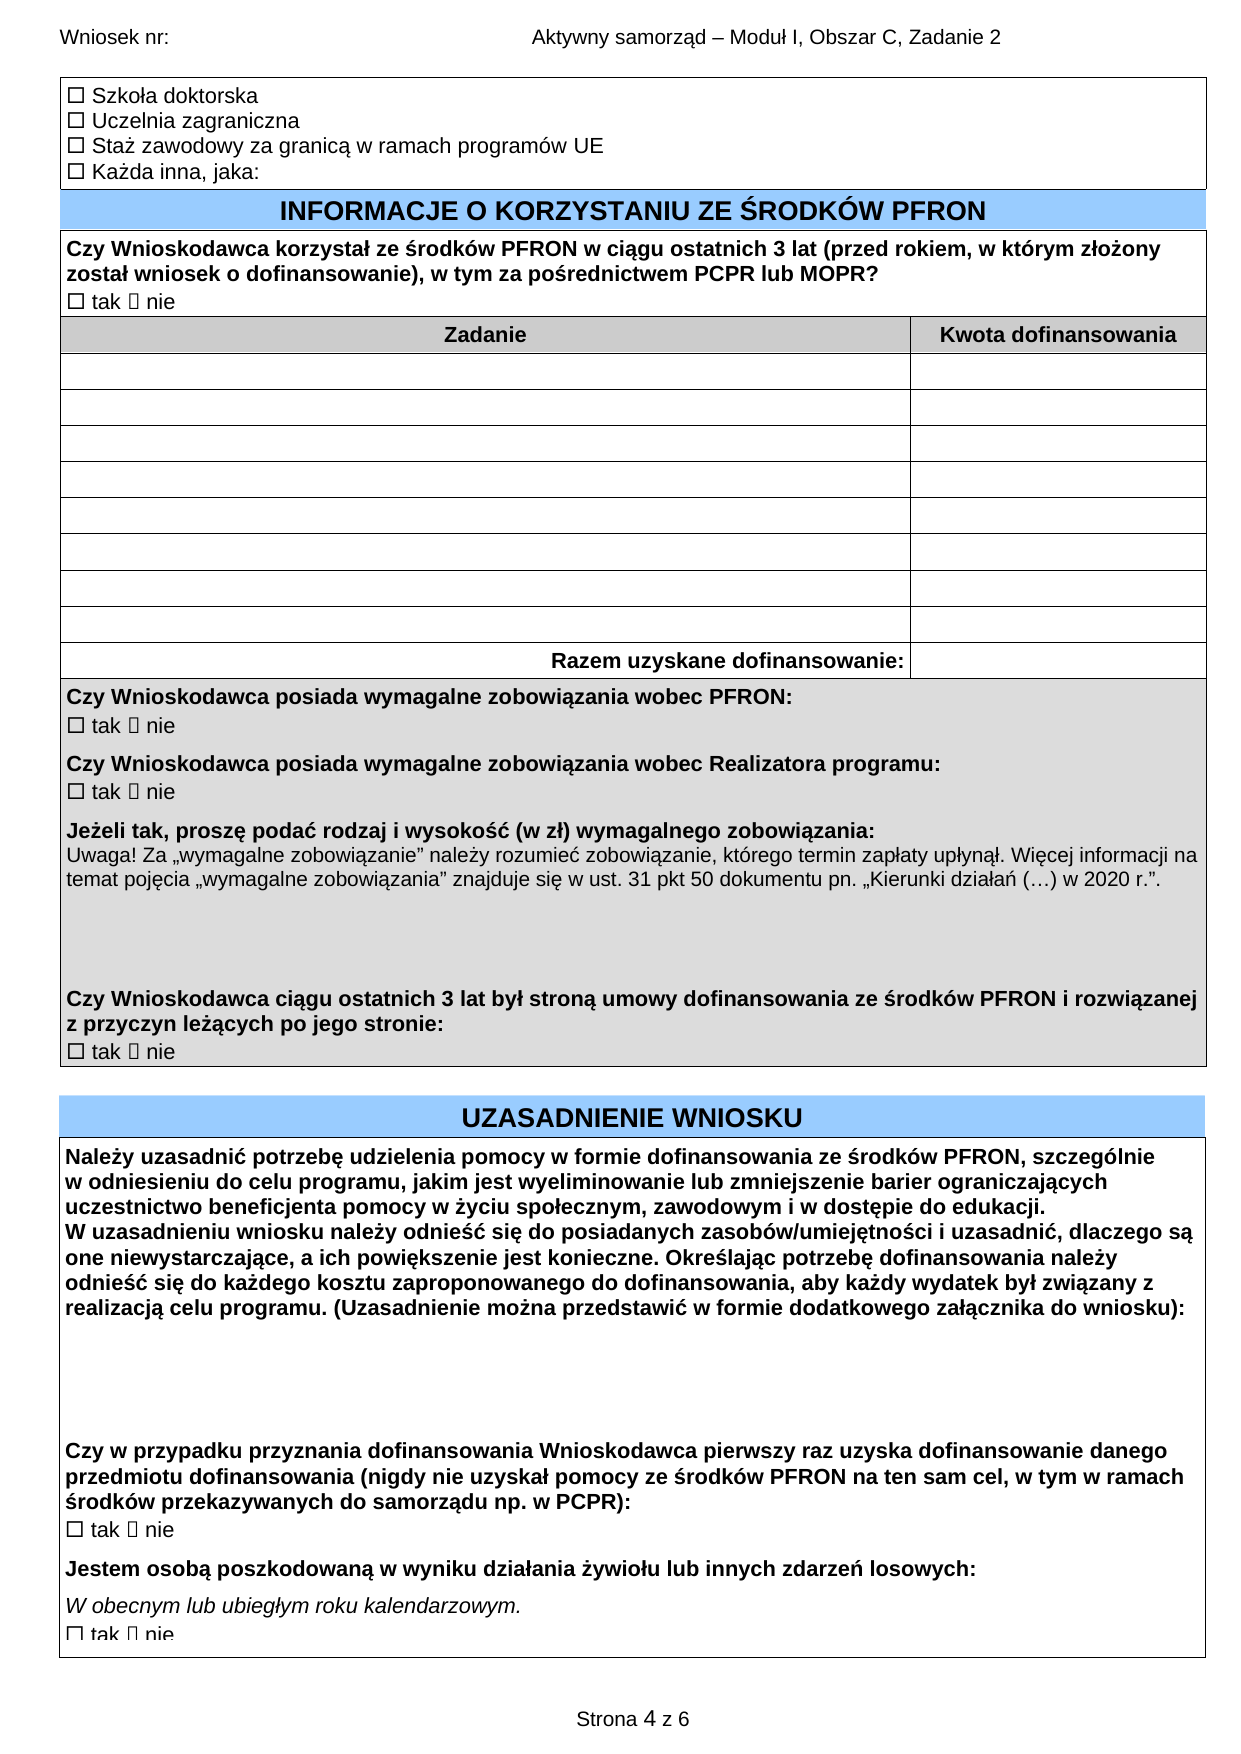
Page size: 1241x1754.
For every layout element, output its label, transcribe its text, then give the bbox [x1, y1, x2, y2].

table_cell [61, 354, 910, 388]
table_cell [61, 571, 910, 606]
table_cell Czy Wnioskodawca korzystał ze środków PFRON w ciągu ostatnich 3 lat (przed rokiem, w którym złożony został wniosek o dofinansowanie), w tym za pośrednictwem PCPR lub MOPR? tak  nie [61, 231, 1206, 316]
table_header Szkoła doktorska Uczelnia zagraniczna Staż zawodowy za granicą w ramach programów UE Każda inna, jaka: [61, 78, 1206, 189]
table_cell Razem uzyskane dofinansowanie: [61, 643, 910, 678]
table_cell [61, 498, 910, 533]
table_cell [911, 607, 1206, 642]
table_cell [61, 607, 910, 642]
table_cell [911, 643, 1206, 678]
table_cell INFORMACJE O KORZYSTANIU ZE ŚRODKÓW PFRON [60, 190, 1206, 229]
table_cell [911, 534, 1206, 570]
table_cell [911, 390, 1206, 425]
table_cell [61, 462, 910, 497]
table_cell Kwota dofinansowania [911, 317, 1206, 352]
table_cell [61, 534, 910, 570]
table_cell [61, 390, 910, 425]
table_cell [911, 462, 1206, 497]
table_cell [911, 571, 1206, 606]
table_cell Czy Wnioskodawca posiada wymagalne zobowiązania wobec PFRON: tak  nie Czy Wnioskodawca posiada wymagalne zobowiązania wobec Realizatora programu: tak  nie Jeżeli tak, proszę podać rodzaj i wysokość (w zł) wymagalnego zobowiązania: Uwaga! Za „wymagalne zobowiązanie” należy rozumieć zobowiązanie, którego termin zapłaty upłynął. Więcej informacji na temat pojęcia „wymagalne zobowiązania” znajduje się w ust. 31 pkt 50 dokumentu pn. „Kierunki działań (…) w 2020 r.”. Czy Wnioskodawca ciągu ostatnich 3 lat był stroną umowy dofinansowania ze środków PFRON i rozwiązanej z przyczyn leżących po jego stronie: tak  nie [61, 679, 1206, 1066]
table_cell [911, 426, 1206, 461]
table_cell [61, 426, 910, 461]
table_cell Zadanie [61, 317, 910, 352]
table_cell [911, 354, 1206, 388]
table_cell [911, 498, 1206, 533]
